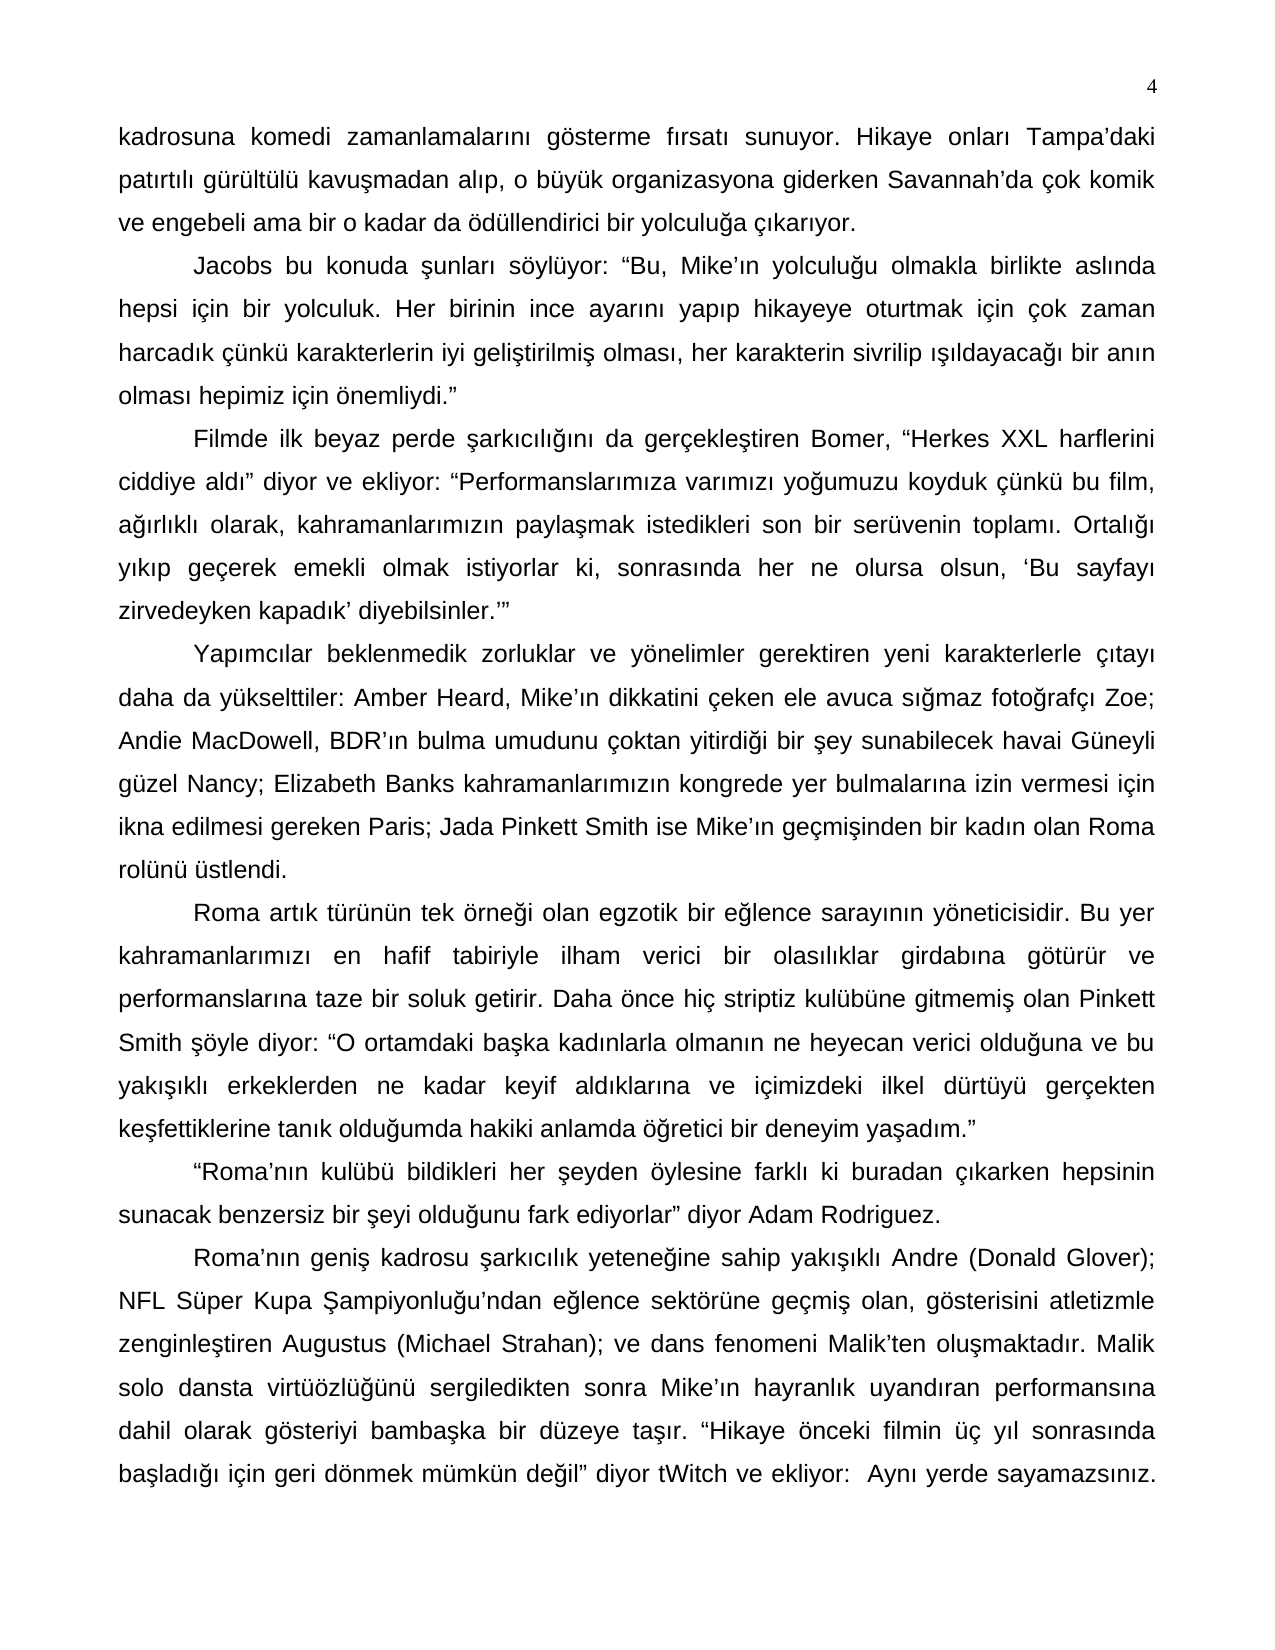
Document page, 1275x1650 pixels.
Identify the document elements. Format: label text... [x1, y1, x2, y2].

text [118, 122, 1157, 237]
text Filmde ilk beyaz perde şarkıcılığını da gerçekleştiren Bomer, “Herkes XXL harflerini ciddiye aldı” diyor ve ekliyor: “Performanslarımıza varımızı yoğumuzu koyduk çünkü bu film, ağırlıklı olarak, kahramanlarımızın paylaşmak istedikleri son bir serüvenin toplamı. Ortalığı yıkıp geçerek emekli olmak istiyorlar ki, sonrasında her ne olursa olsun, ‘Bu sayfayı zirvedeyken kapadık’ diyebilsinler.’” [118, 424, 1157, 625]
text Jacobs bu konuda şunları söylüyor: “Bu, Mike’ın yolculuğu olmakla birlikte aslında hepsi için bir yolculuk. Her birinin ince ayarını yapıp hikayeye oturtmak için çok zaman harcadık çünkü karakterlerin iyi geliştirilmiş olması, her karakterin sivrilip ışıldayacağı bir anın olması hepimiz için önemliydi.” [118, 251, 1157, 409]
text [118, 1243, 1157, 1487]
text Roma artık türünün tek örneği olan egzotik bir eğlence sarayının yöneticisidir. Bu yer kahramanlarımızı en hafif tabiriyle ilham verici bir olasılıklar girdabına götürür ve performanslarına taze bir soluk getirir. Daha önce hiç striptiz kulübüne gitmemiş olan Pinkett Smith şöyle diyor: “O ortamdaki başka kadınlarla olmanın ne heyecan verici olduğuna ve bu yakışıklı erkeklerden ne kadar keyif aldıklarına ve içimizdeki ilkel dürtüyü gerçekten keşfettiklerine tanık olduğumda hakiki anlamda öğretici bir deneyim yaşadım.” [118, 898, 1157, 1142]
text Yapımcılar beklenmedik zorluklar ve yönelimler gerektiren yeni karakterlerle çıtayı daha da yükselttiler: Amber Heard, Mike’ın dikkatini çeken ele avuca sığmaz fotoğrafçı Zoe; Andie MacDowell, BDR’ın bulma umudunu çoktan yitirdiği bir şey sunabilecek havai Güneyli güzel Nancy; Elizabeth Banks kahramanlarımızın kongrede yer bulmalarına izin vermesi için ikna edilmesi gereken Paris; Jada Pinkett Smith ise Mike’ın geçmişinden bir kadın olan Roma rolünü üstlendi. [118, 639, 1157, 884]
text “Roma’nın kulübü bildikleri her şeyden öylesine farklı ki buradan çıkarken hepsinin sunacak benzersiz bir şeyi olduğunu fark ediyorlar” diyor Adam Rodriguez. [118, 1157, 1157, 1229]
